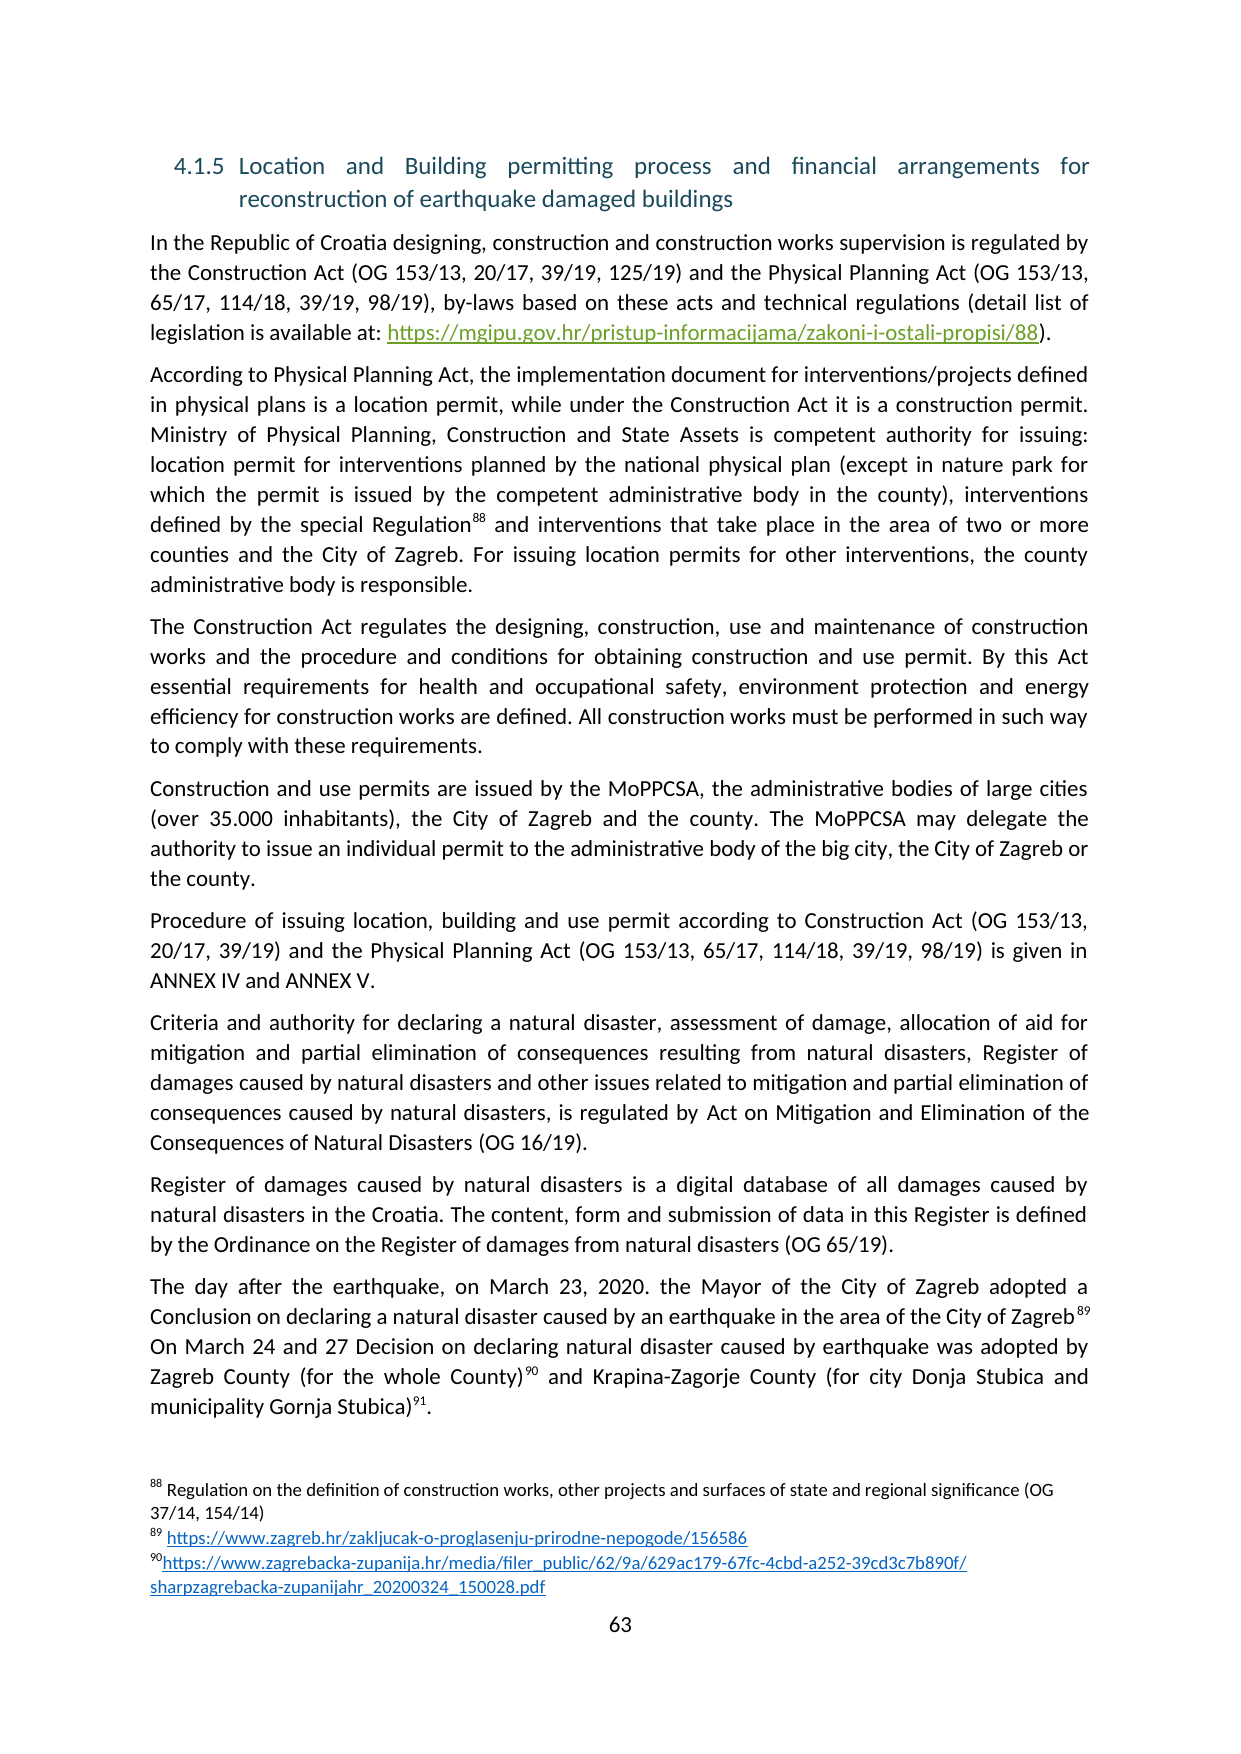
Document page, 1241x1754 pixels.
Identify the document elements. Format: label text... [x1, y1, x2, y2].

text Criteria and authority for declaring a natural disaster, assessment of damage, allocation of aid for mitigation and partial elimination of consequences resulting from natural disasters, Register of damages caused by natural disasters and other issues related to mitigation and partial elimination of consequences caused by natural disasters, is regulated by Act on Mitigation and Elimination of the Consequences of Natural Disasters (OG 16/19). [150, 1126, 1090, 1156]
text According to Physical Planning Act, the implementation document for interventions/projects defined in physical plans is a location permit, while under the Construction Act it is a construction permit. Ministry of Physical Planning, Construction and State Assets is competent authority for issuing: location permit for interventions planned by the national physical plan (except in nature park for which the permit is issued by the competent administrative body in the county), interventions defined by the special Regulation and interventions that take place in the area of two or more counties and the City of Zagreb. For issuing location permits for other interventions, the county administrative body is responsible. [150, 360, 1090, 598]
text Register of damages caused by natural disasters is a digital database of all damages caused by natural disasters in the Croatia. The content, form and submission of data in this Register is defined by the Ordinance on the Register of damages from natural disasters (OG 65/19). [150, 1228, 1090, 1258]
text The Construction Act regulates the designing, construction, use and maintenance of construction works and the procedure and conditions for obtaining construction and use permit. By this Act essential requirements for health and occupational safety, environment protection and energy efficiency for construction works are defined. All construction works must be performed in such way to comply with these requirements. [150, 612, 1090, 760]
subtitle Location and Building permitting process and financial arrangements for reconstruction of earthquake damaged buildings [174, 150, 1090, 213]
text The day after the earthquake, on March 23, 2020. the Mayor of the City of Zagreb adopted a Conclusion on declaring a natural disaster caused by an earthquake in the area of the City of Zagreb On March 24 and 27 Decision on declaring natural disaster caused by earthquake was adopted by Zagreb County (for the whole County) and Krapina-Zagorje County (for city Donja Stubica and municipality Gornja Stubica). [150, 1301, 1090, 1332]
text Procedure of issuing location, building and use permit according to Construction Act (OG 153/13, 20/17, 39/19) and the Physical Planning Act (OG 153/13, 65/17, 114/18, 39/19, 98/19) is given in ANNEX IV and ANNEX V. [150, 964, 1090, 994]
text The day after the earthquake, on March 23, 2020. the Mayor of the City of Zagreb adopted a Conclusion on declaring a natural disaster caused by an earthquake in the area of the City of Zagreb On March 24 and 27 Decision on declaring natural disaster caused by earthquake was adopted by Zagreb County (for the whole County) and Krapina-Zagorje County (for city Donja Stubica and municipality Gornja Stubica). [150, 1360, 1090, 1420]
text In the Republic of Croatia designing, construction and construction works supervision is regulated by the Construction Act (OG 153/13, 20/17, 39/19, 125/19) and the Physical Planning Act (OG 153/13, 65/17, 114/18, 39/19, 98/19), by-laws based on these acts and technical regulations (detail list of legislation is available at: https://mgipu.gov.hr/pristup-informacijama/zakoni-i-ostali-propisi/88). [150, 228, 1090, 346]
text Construction and use permits are issued by the MoPPCSA, the administrative bodies of large cities (over 35.000 inhabitants), the City of Zagreb and the county. The MoPPCSA may delegate the authority to issue an individual permit to the administrative body of the big city, the City of Zagreb or the county. [150, 774, 1090, 892]
